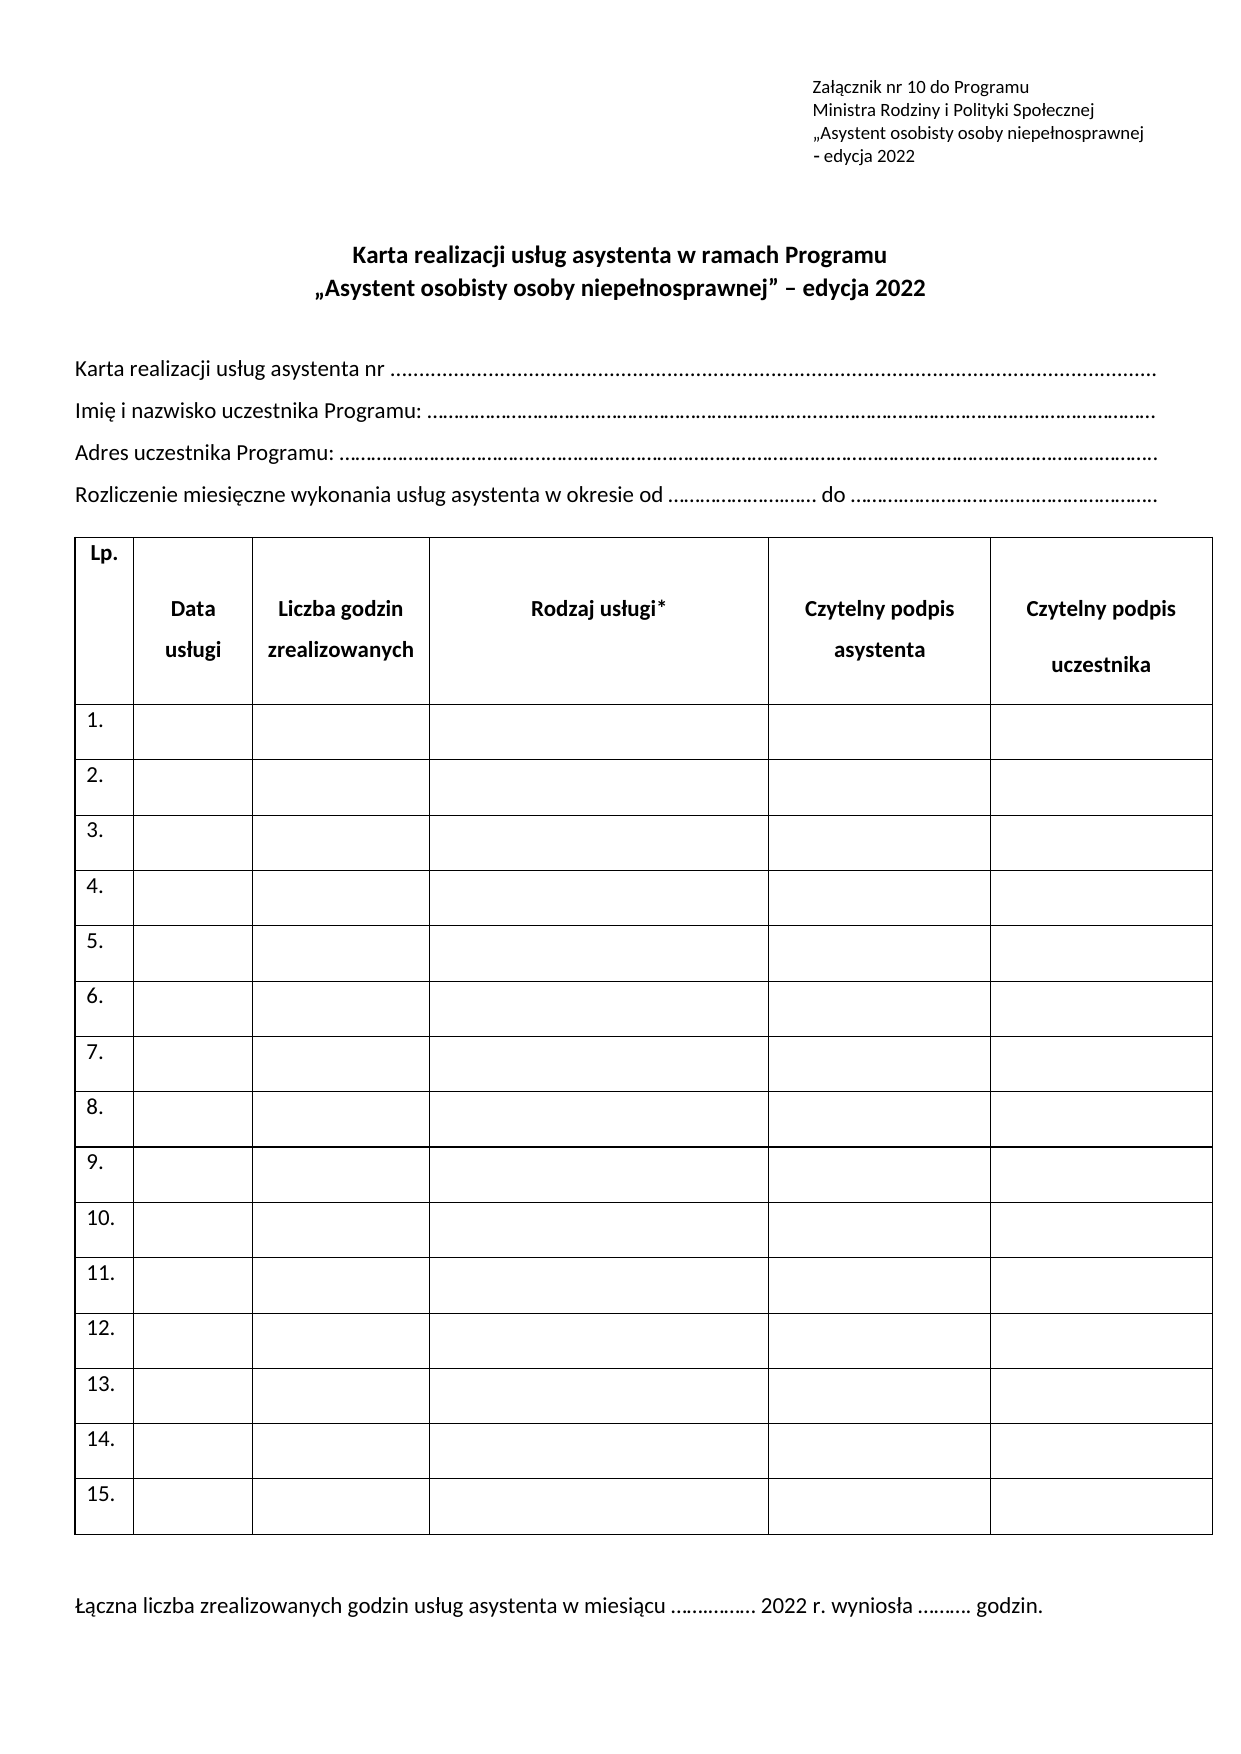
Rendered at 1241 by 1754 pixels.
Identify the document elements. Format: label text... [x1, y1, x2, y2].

table_cell [991, 760, 1212, 814]
table_cell [769, 926, 990, 981]
table_cell [769, 982, 990, 1036]
table_cell [430, 1092, 768, 1146]
table_cell [134, 760, 252, 814]
table_cell [991, 1148, 1212, 1202]
table_cell [430, 1314, 768, 1368]
table_cell [134, 982, 252, 1036]
text Imię i nazwisko uczestnika Programu: ………………………………………………………………...……………………………………………………… [75, 397, 1165, 424]
table_cell [991, 816, 1212, 870]
table_cell 12. [76, 1314, 133, 1368]
table_cell [769, 1092, 990, 1146]
table_cell [430, 926, 768, 981]
table_cell [769, 705, 990, 759]
table_cell 7. [76, 1037, 133, 1091]
table_cell [134, 1314, 252, 1368]
table_cell 9. [76, 1148, 133, 1202]
table_cell 8. [76, 1092, 133, 1146]
text Rozliczenie miesięczne wykonania usług asystenta w okresie od ………………….…… do ……….……………….……………………….. [75, 481, 1165, 508]
table_cell [430, 1037, 768, 1091]
table_cell [253, 760, 429, 814]
table_header Lp. [76, 538, 133, 704]
table_cell [769, 1148, 990, 1202]
table_cell [430, 1479, 768, 1534]
table_cell [991, 1258, 1212, 1312]
table_cell [253, 1258, 429, 1312]
table_cell 14. [76, 1424, 133, 1478]
table_cell [769, 871, 990, 925]
text edycja 2022 [813, 144, 1165, 167]
table_header Rodzaj usługi* [430, 538, 768, 704]
table_cell [769, 1314, 990, 1368]
table_cell [991, 705, 1212, 759]
table_cell 1. [76, 705, 133, 759]
table_cell 5. [76, 926, 133, 981]
table_cell [991, 871, 1212, 925]
table_cell [134, 1369, 252, 1423]
table_cell 2. [76, 760, 133, 814]
table_cell [991, 926, 1212, 981]
table_cell [253, 1037, 429, 1091]
table_cell [769, 1424, 990, 1478]
table_cell [991, 1203, 1212, 1257]
table_cell [769, 1369, 990, 1423]
table_cell [769, 816, 990, 870]
table_cell 4. [76, 871, 133, 925]
table_cell 13. [76, 1369, 133, 1423]
table_cell [430, 982, 768, 1036]
table_cell [991, 982, 1212, 1036]
table_cell [769, 1479, 990, 1534]
table_cell [253, 1314, 429, 1368]
text Łączna liczba zrealizowanych godzin usług asystenta w miesiącu …….……… 2022 r. wyniosła ………. godzin. [75, 1591, 1138, 1619]
table_cell [430, 760, 768, 814]
table_cell [253, 1092, 429, 1146]
table_cell [430, 871, 768, 925]
table_cell [991, 1369, 1212, 1423]
table_cell [769, 1203, 990, 1257]
table_cell 15. [76, 1479, 133, 1534]
table_cell [991, 1314, 1212, 1368]
table_cell [134, 1258, 252, 1312]
table_cell [253, 816, 429, 870]
table_cell [430, 1369, 768, 1423]
table_cell [991, 1037, 1212, 1091]
table_cell [134, 816, 252, 870]
table_cell [253, 1479, 429, 1534]
text „Asystent osobisty osoby niepełnosprawnej [739, 121, 1165, 144]
table_cell [134, 1148, 252, 1202]
text Karta realizacji usług asystenta w ramach Programu [75, 239, 1165, 270]
text Adres uczestnika Programu: ………………………………...…………………………………………………………………………………………………….. [75, 438, 1165, 467]
text Karta realizacji usług asystenta nr ..................................................................................................................................... [75, 354, 1165, 383]
table_cell [991, 1479, 1212, 1534]
text Załącznik nr 10 do Programu [739, 75, 1165, 98]
table_cell [134, 871, 252, 925]
table_header Czytelny podpis asystenta [769, 538, 990, 704]
text Ministra Rodziny i Polityki Społecznej [739, 98, 1165, 121]
table_cell 6. [76, 982, 133, 1036]
table_cell [430, 1203, 768, 1257]
table_cell [991, 1092, 1212, 1146]
table_cell [134, 926, 252, 981]
table_cell [253, 705, 429, 759]
table_cell [134, 705, 252, 759]
table_cell [253, 871, 429, 925]
table_cell 3. [76, 816, 133, 870]
table_cell [430, 816, 768, 870]
table_cell [769, 1258, 990, 1312]
table_cell [430, 1148, 768, 1202]
table_cell [430, 1258, 768, 1312]
table_cell [430, 1424, 768, 1478]
table_cell [134, 1479, 252, 1534]
table_cell [134, 1203, 252, 1257]
table_cell [253, 1203, 429, 1257]
text „Asystent osobisty osoby niepełnosprawnej” – edycja 2022 [75, 272, 1165, 303]
table_cell 10. [76, 1203, 133, 1257]
table_cell [253, 926, 429, 981]
table_cell [134, 1037, 252, 1091]
table_header Liczba godzin zrealizowanych [253, 538, 429, 704]
table_cell [769, 760, 990, 814]
table_cell [253, 1148, 429, 1202]
table_cell [253, 1369, 429, 1423]
table_header Czytelny podpis uczestnika [991, 538, 1212, 704]
table_cell [430, 705, 768, 759]
table_cell [253, 1424, 429, 1478]
table_cell [134, 1092, 252, 1146]
table_cell [991, 1424, 1212, 1478]
table_cell [134, 1424, 252, 1478]
table_header Data usługi [134, 538, 252, 704]
table_cell [253, 982, 429, 1036]
table_cell [769, 1037, 990, 1091]
table_cell 11. [76, 1258, 133, 1312]
